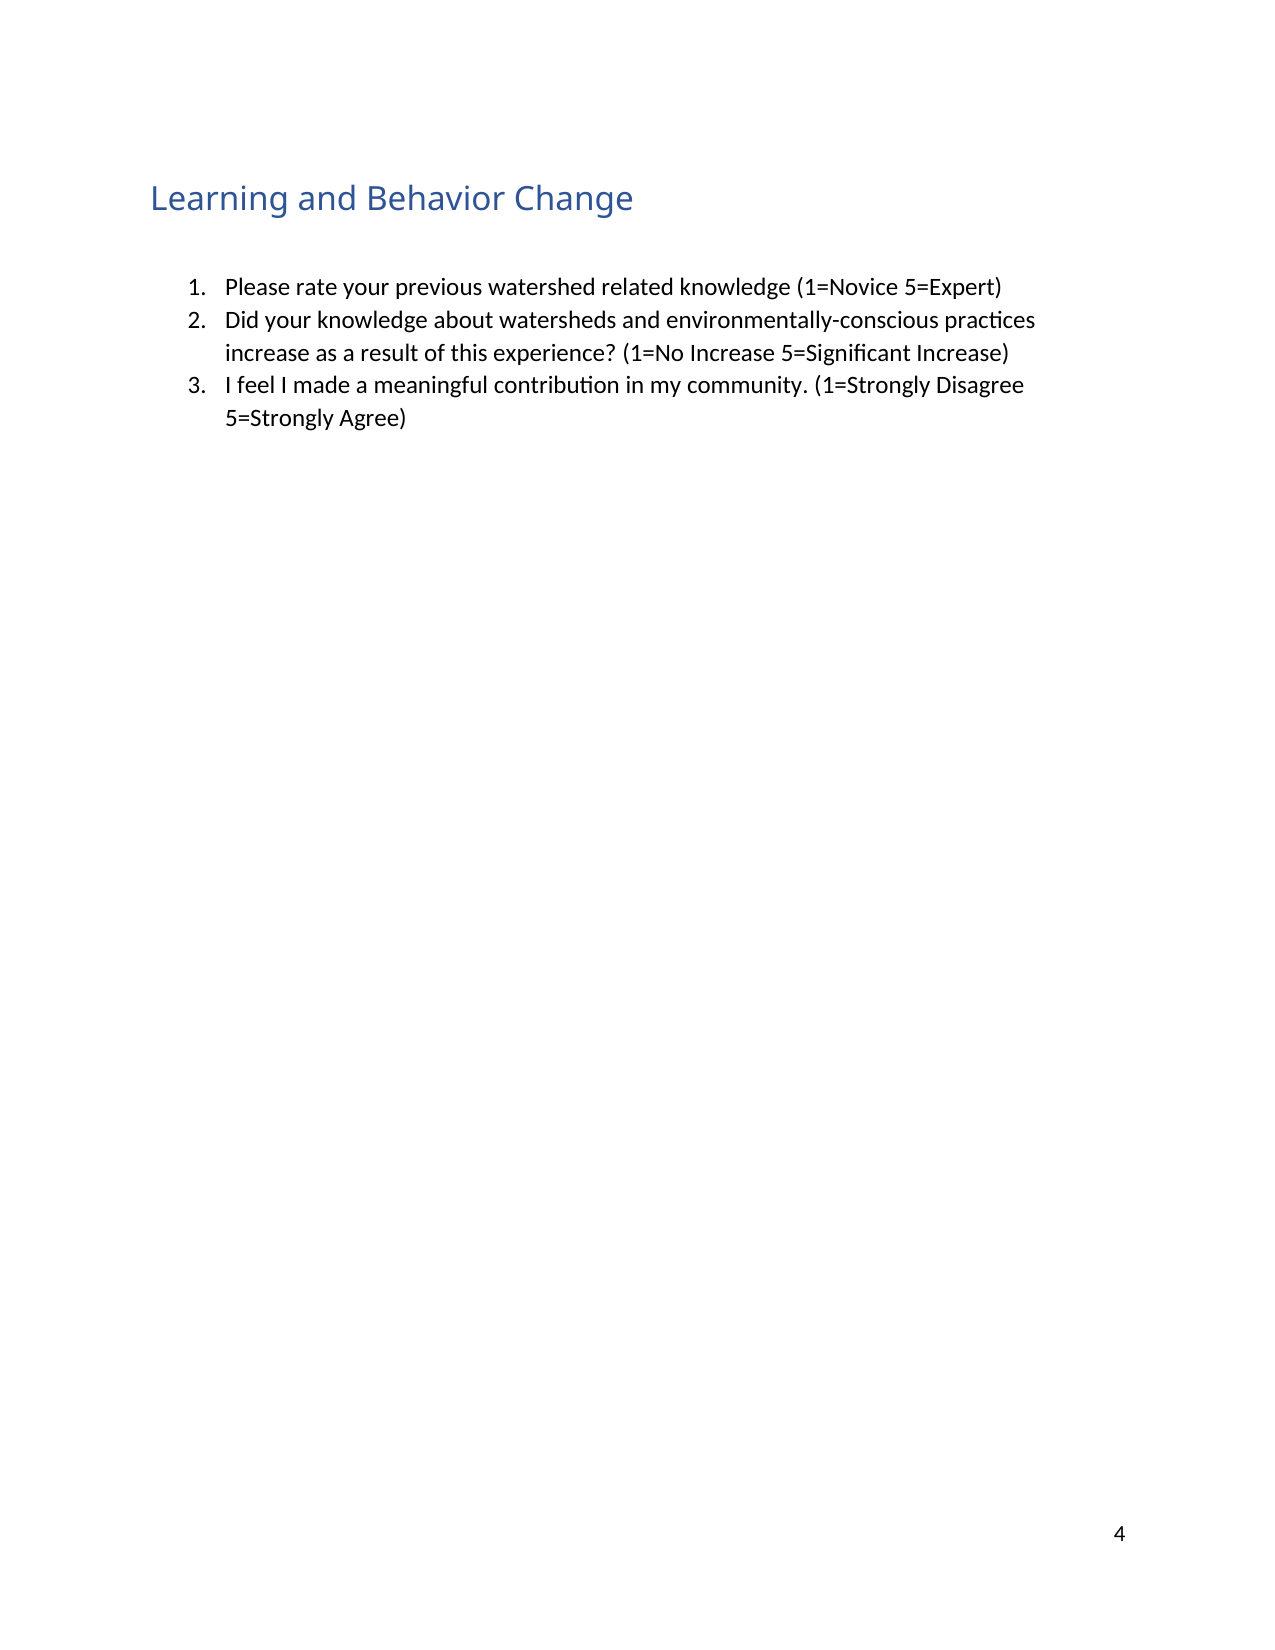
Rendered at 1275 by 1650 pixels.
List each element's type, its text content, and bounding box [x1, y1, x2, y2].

list Please rate your previous watershed related knowledge (1=Novice 5=Expert) [187, 271, 1125, 301]
list I feel I made a meaningful contribution in my community. (1=Strongly Disagree 5=Strongly Agree) [187, 369, 1125, 433]
list Did your knowledge about watersheds and environmentally-conscious practices increase as a result of this experience? (1=No Increase 5=Significant Increase) [187, 304, 1125, 367]
subtitle Learning and Behavior Change [150, 175, 1125, 220]
